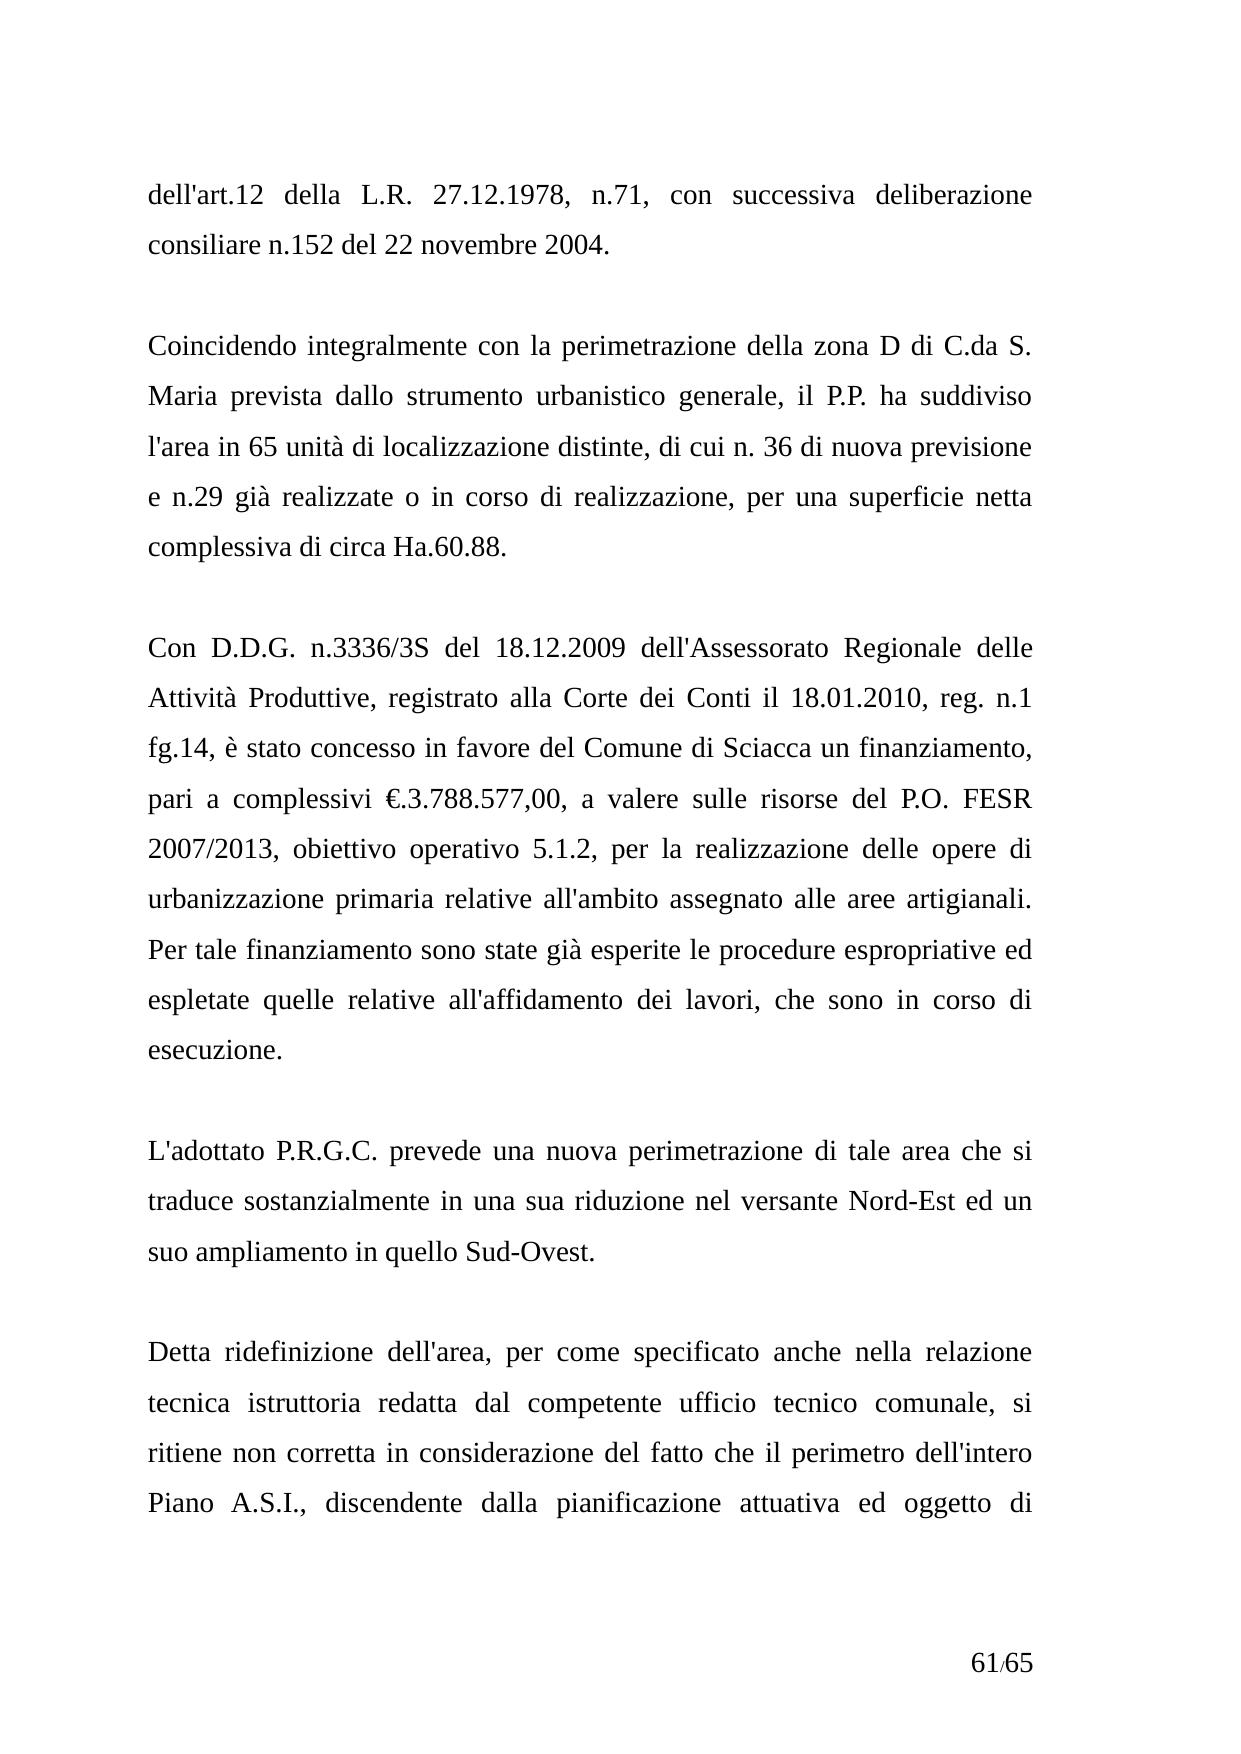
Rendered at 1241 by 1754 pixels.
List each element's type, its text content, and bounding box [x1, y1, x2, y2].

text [148, 177, 1033, 261]
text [148, 1334, 1033, 1519]
text L'adottato P.R.G.C. prevede una nuova perimetrazione di tale area che si traduce sostanzialmente in una sua riduzione nel versante Nord-Est ed un suo ampliamento in quello Sud-Ovest. [148, 1133, 1033, 1267]
text Con D.D.G. n.3336/3S del 18.12.2009 dell'Assessorato Regionale delle Attività Produttive, registrato alla Corte dei Conti il 18.01.2010, reg. n.1 fg.14, è stato concesso in favore del Comune di Sciacca un finanziamento, pari a complessivi €.3.788.577,00, a valere sulle risorse del P.O. FESR 2007/2013, obiettivo operativo 5.1.2, per la realizzazione delle opere di urbanizzazione primaria relative all'ambito assegnato alle aree artigianali. Per tale finanziamento sono state già esperite le procedure espropriative ed espletate quelle relative all'affidamento dei lavori, che sono in corso di esecuzione. [148, 630, 1033, 1066]
text Coincidendo integralmente con la perimetrazione della zona D di C.da S. Maria prevista dallo strumento urbanistico generale, il P.P. ha suddiviso l'area in 65 unità di localizzazione distinte, di cui n. 36 di nuova previsione e n.29 già realizzate o in corso di realizzazione, per una superficie netta complessiva di circa Ha.60.88. [148, 328, 1033, 563]
